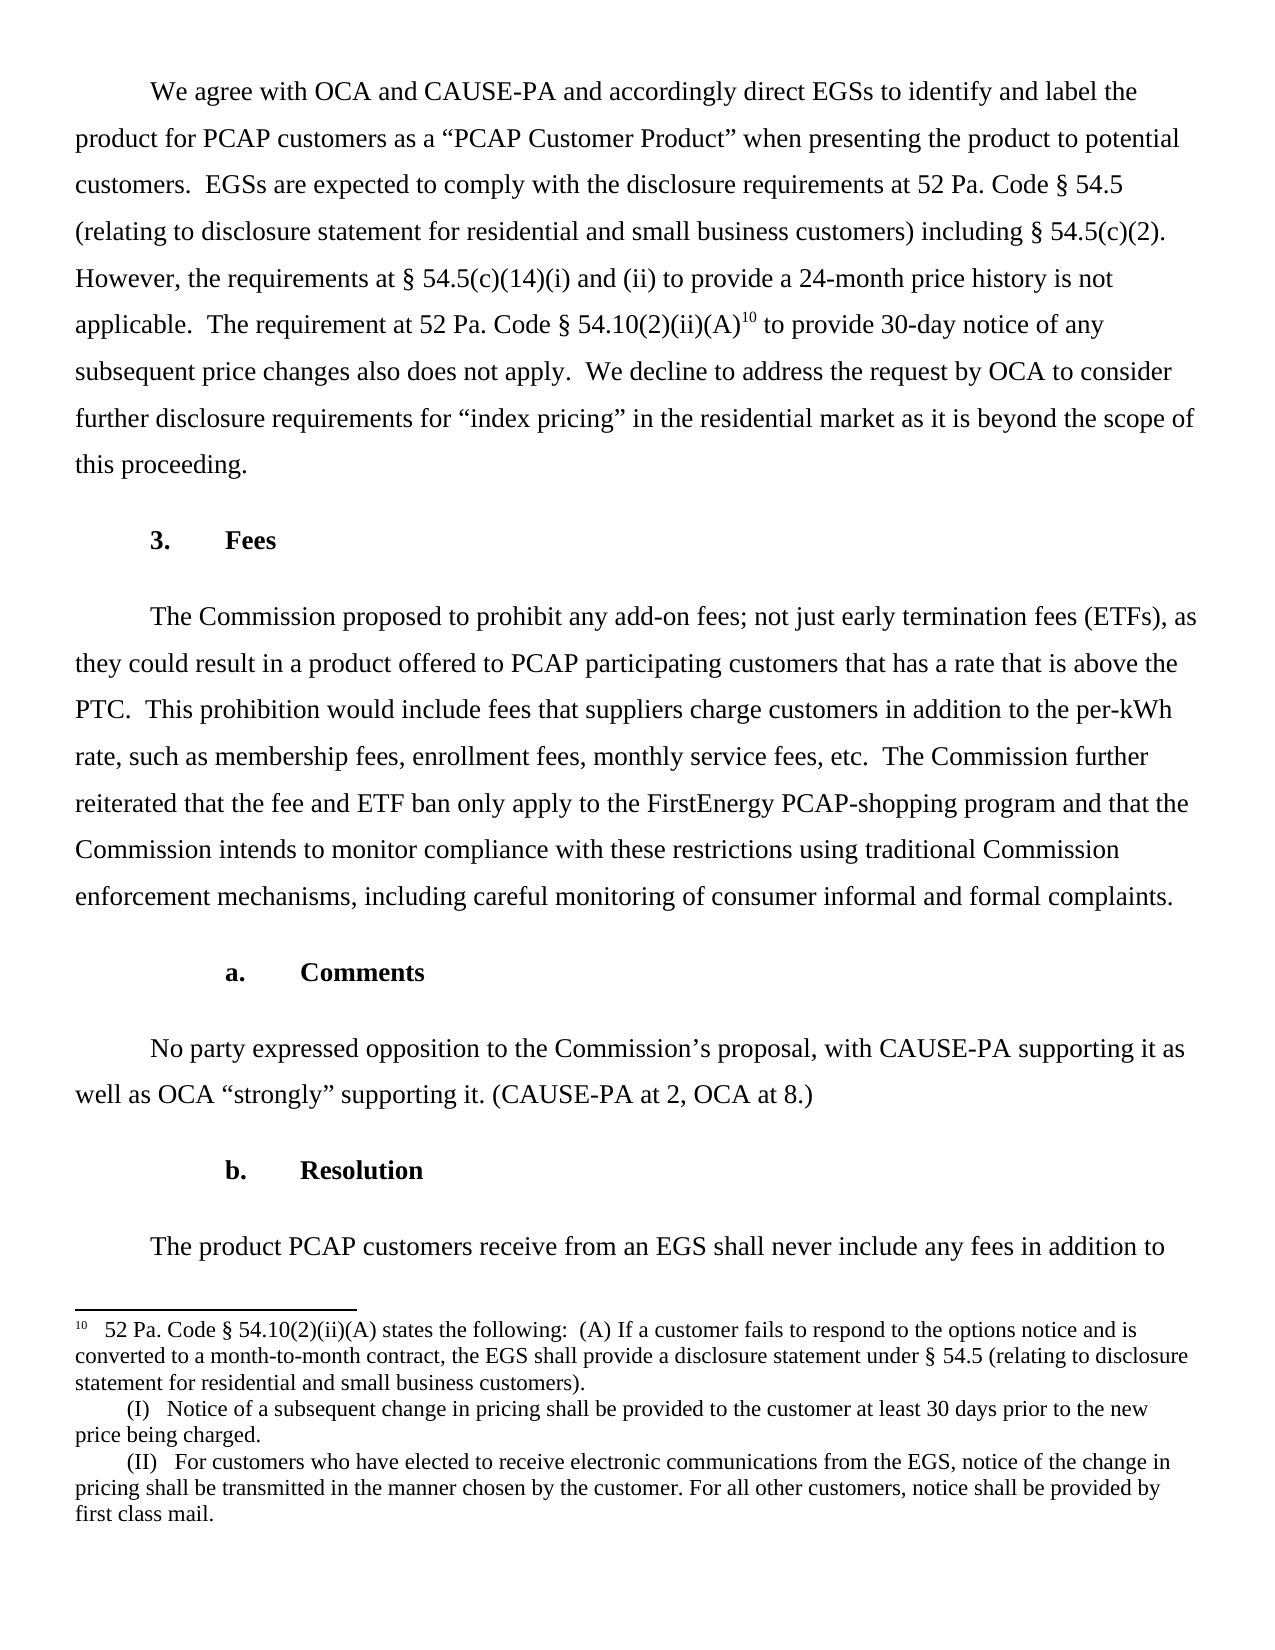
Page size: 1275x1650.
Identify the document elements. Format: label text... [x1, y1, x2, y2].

text a. Comments [150, 956, 1200, 987]
text 3. Fees [150, 524, 1200, 555]
text The Commission proposed to prohibit any add-on fees; not just early termination fees (ETFs), as they could result in a product offered to PCAP participating customers that has a rate that is above the PTC. This prohibition would include fees that suppliers charge customers in addition to the per-kWh rate, such as membership fees, enrollment fees, monthly service fees, etc. The Commission further reiterated that the fee and ETF ban only apply to the FirstEnergy PCAP-shopping program and that the Commission intends to monitor compliance with these restrictions using traditional Commission enforcement mechanisms, including careful monitoring of consumer informal and formal complaints. [75, 600, 1200, 911]
text We agree with OCA and CAUSE-PA and accordingly direct EGSs to identify and label the product for PCAP customers as a “PCAP Customer Product” when presenting the product to potential customers. EGSs are expected to comply with the disclosure requirements at 52 Pa. Code § 54.5 (relating to disclosure statement for residential and small business customers) including § 54.5(c)(2). However, the requirements at § 54.5(c)(14)(i) and (ii) to provide a 24-month price history is not applicable. The requirement at 52 Pa. Code § 54.10(2)(ii)(A) to provide 30-day notice of any subsequent price changes also does not apply. We decline to address the request by OCA to consider further disclosure requirements for “index pricing” in the residential market as it is beyond the scope of this proceeding. [75, 75, 1200, 479]
text b. Resolution [150, 1154, 1200, 1185]
text No party expressed opposition to the Commission’s proposal, with CAUSE-PA supporting it as well as OCA “strongly” supporting it. (CAUSE-PA at 2, OCA at 8.) [75, 1032, 1200, 1109]
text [75, 1230, 1200, 1261]
